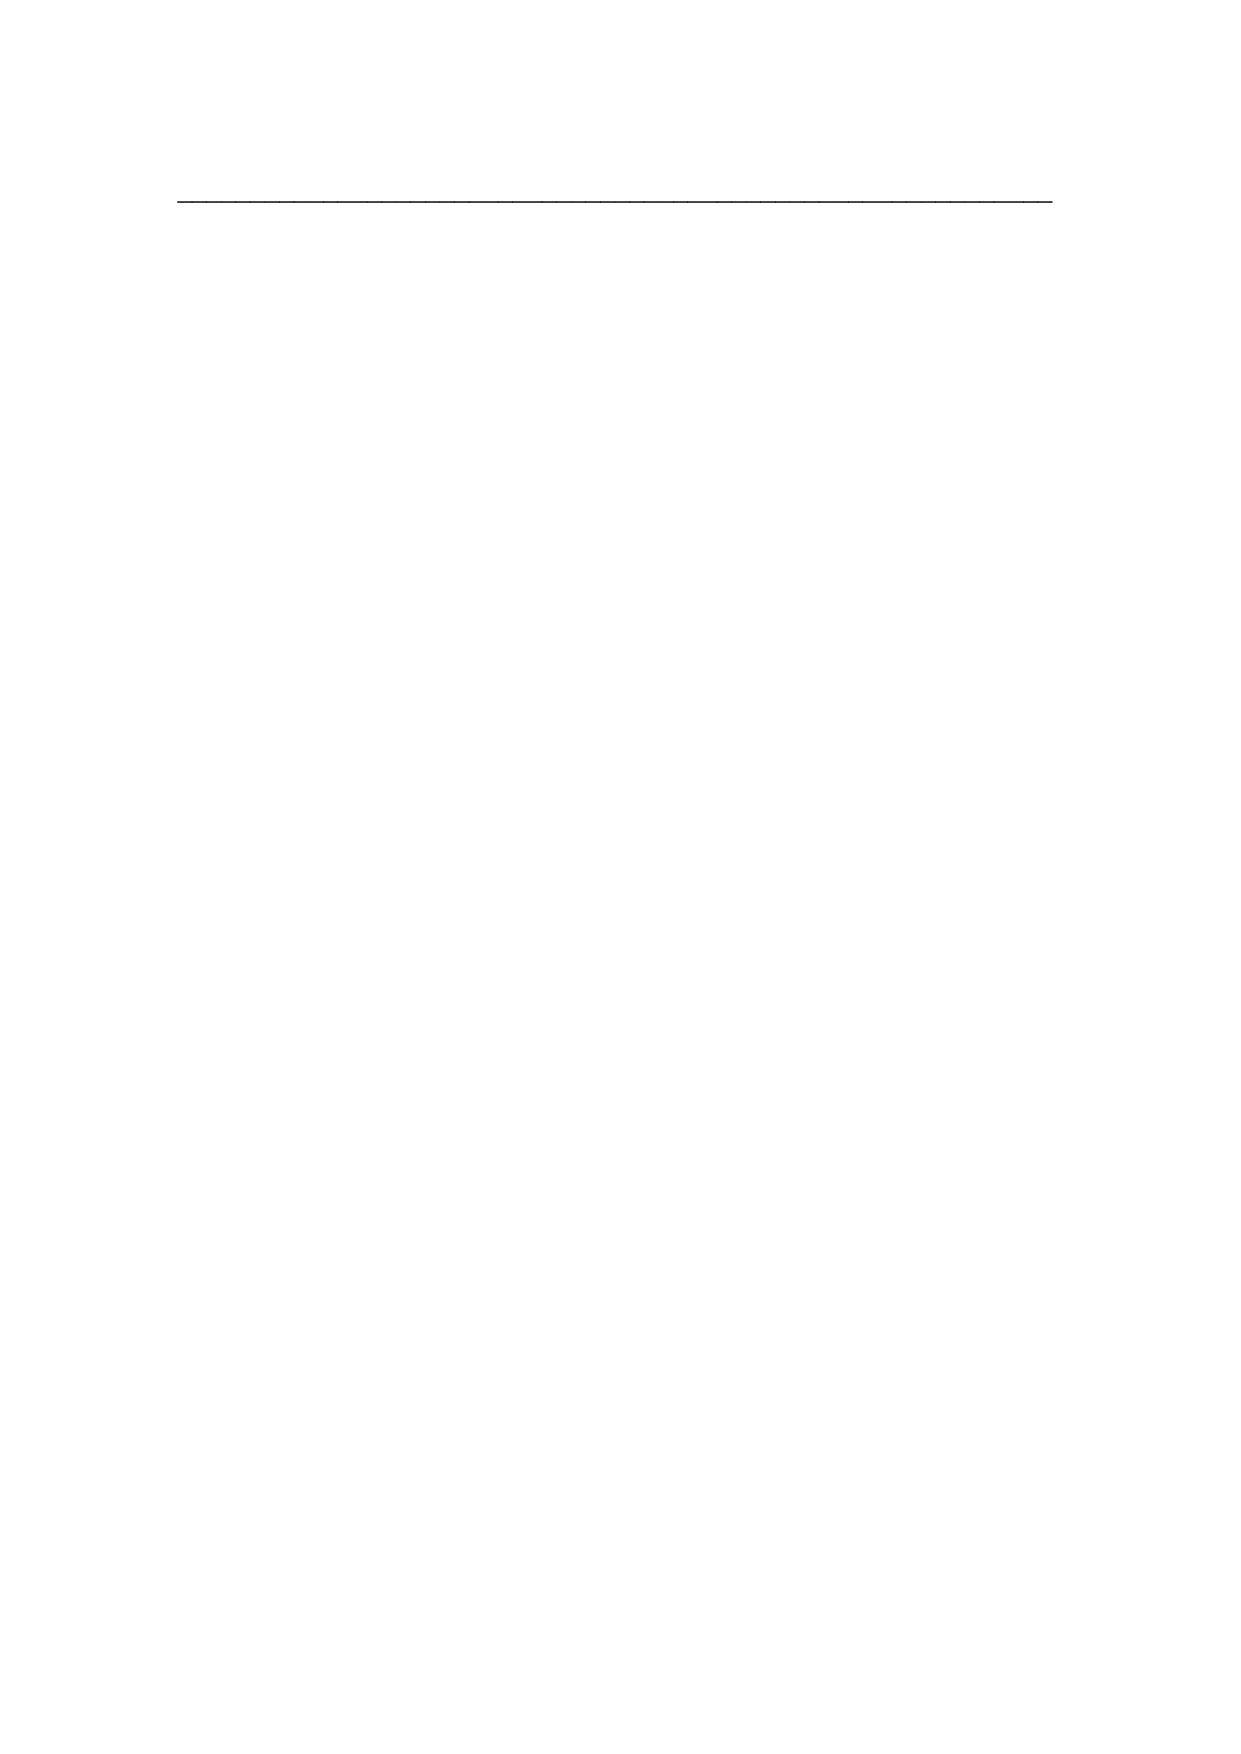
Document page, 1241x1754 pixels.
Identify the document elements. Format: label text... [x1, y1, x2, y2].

text ____________________________________________________________ [177, 176, 1152, 206]
